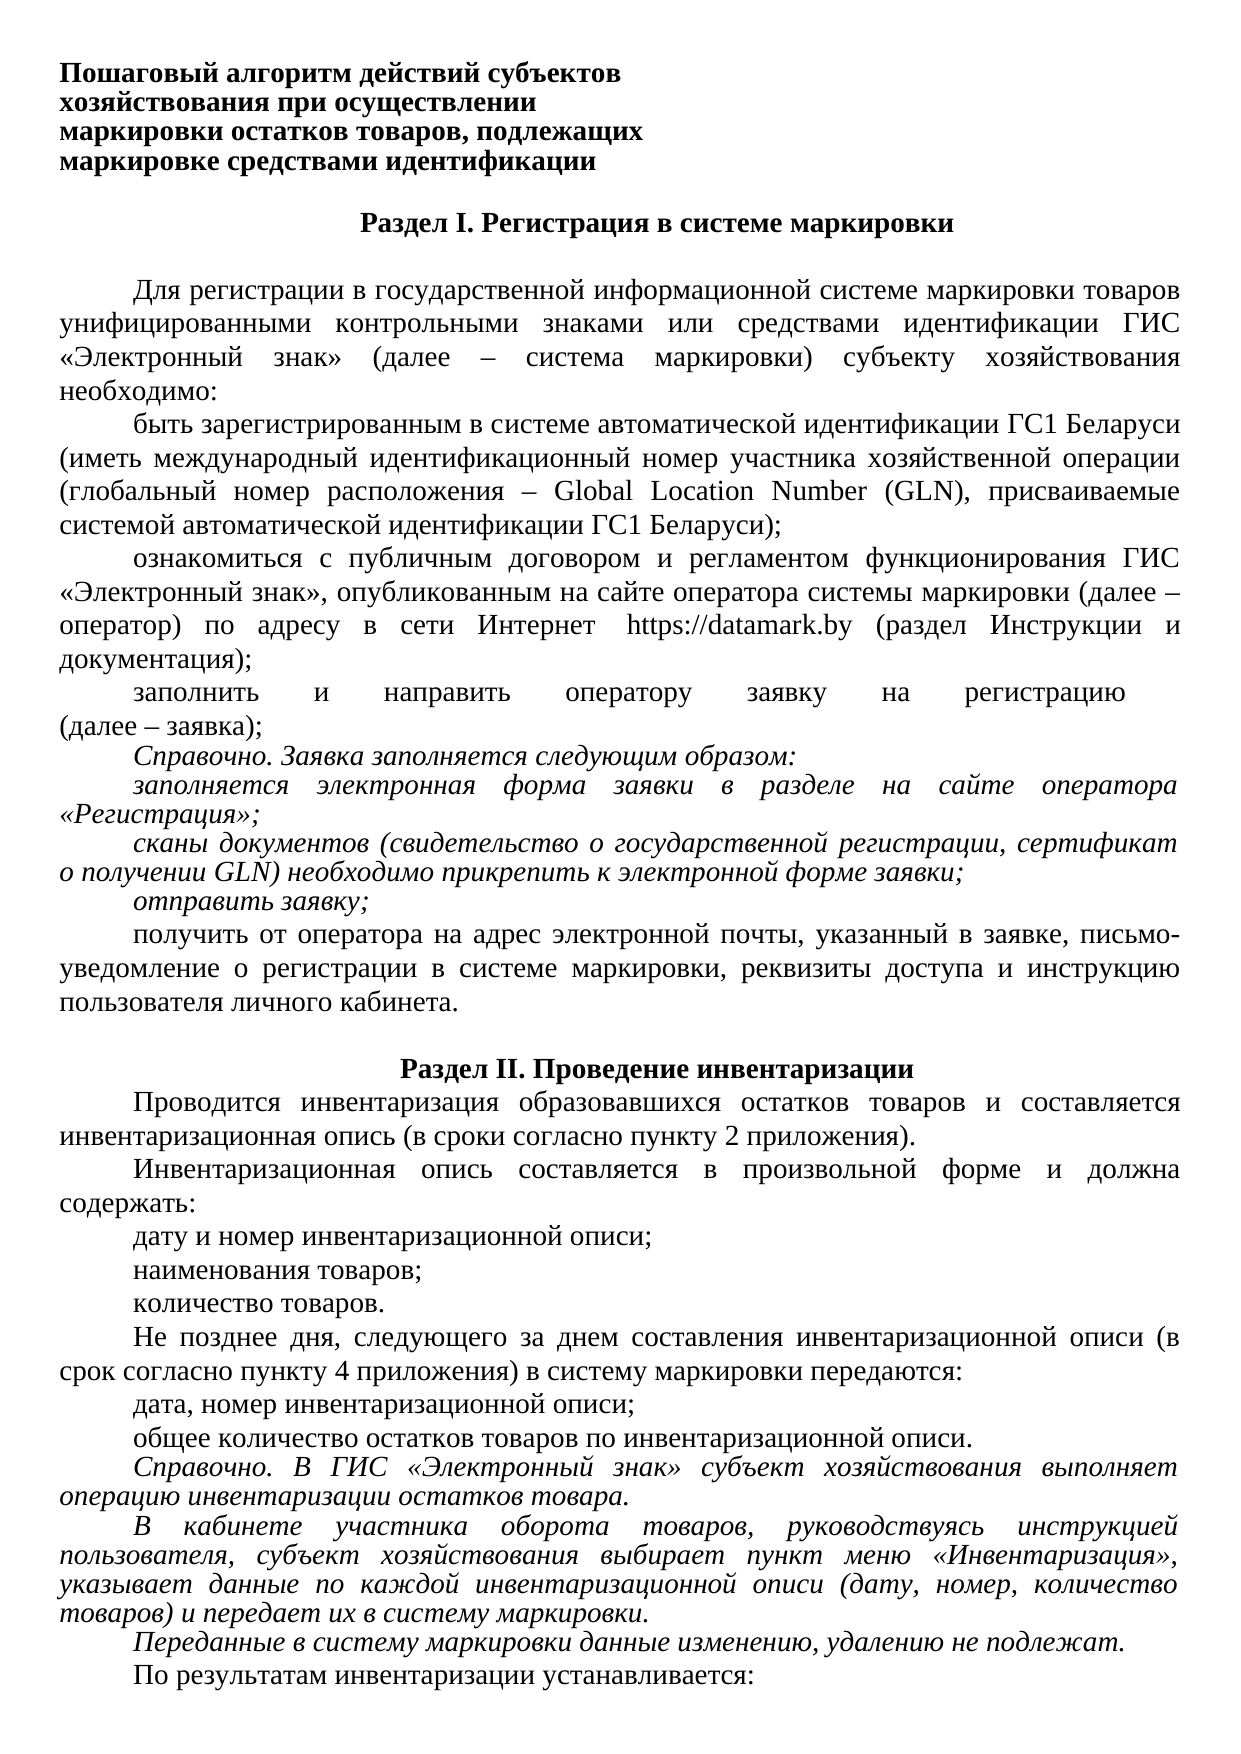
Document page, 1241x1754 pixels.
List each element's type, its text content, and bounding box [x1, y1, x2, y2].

text Пошаговый алгоритм действий субъектов хозяйствования при осуществлении маркировки остатков товаров, подлежащих маркировке средствами идентификации [59, 59, 694, 176]
text Не позднее дня, следующего за днем составления инвентаризационной описи (в срок согласно пункту 4 приложения) в систему маркировки передаются: [59, 1319, 1181, 1386]
text заполняется электронная форма заявки в разделе на сайте оператора «Регистрация»; [59, 771, 1181, 829]
text Справочно. В ГИС «Электронный знак» субъект хозяйствования выполняет операцию инвентаризации остатков товара. [59, 1453, 1181, 1512]
text сканы документов (свидетельство о государственной регистрации, сертификат о получении GLN) необходимо прикрепить к электронной форме заявки; [59, 829, 1181, 887]
text заполнить и направить оператору заявку на регистрацию (далее – заявка); [59, 674, 1181, 742]
text Раздел II. Проведение инвентаризации [59, 1051, 1181, 1084]
text По результатам инвентаризации устанавливается: [59, 1657, 1181, 1691]
text Справочно. Заявка заполняется следующим образом: [59, 742, 1181, 771]
text наименования товаров; [59, 1252, 1181, 1286]
text отправить заявку; [59, 887, 1181, 917]
text Для регистрации в государственной информационной системе маркировки товаров унифицированными контрольными знаками или средствами идентификации ГИС «Электронный знак» (далее – система маркировки) субъекту хозяйствования необходимо: [59, 272, 1181, 406]
text Инвентаризационная опись составляется в произвольной форме и должна содержать: [59, 1151, 1181, 1218]
text Переданные в систему маркировки данные изменению, удалению не подлежат. [59, 1628, 1181, 1657]
text В кабинете участника оборота товаров, руководствуясь инструкцией пользователя, субъект хозяйствования выбирает пункт меню «Инвентаризация», указывает данные по каждой инвентаризационной описи (дату, номер, количество товаров) и передает их в систему маркировки. [59, 1512, 1181, 1628]
text Проводится инвентаризация образовавшихся остатков товаров и составляется инвентаризационная опись (в сроки согласно пункту 2 приложения). [59, 1084, 1181, 1151]
text дата, номер инвентаризационной описи; [59, 1386, 1181, 1420]
text ознакомиться с публичным договором и регламентом функционирования ГИС «Электронный знак», опубликованным на сайте оператора системы маркировки (далее – оператор) по адресу в сети Интернет https://datamark.by (раздел Инструкции и документация); [59, 540, 1181, 674]
text дату и номер инвентаризационной описи; [59, 1218, 1181, 1252]
text общее количество остатков товаров по инвентаризационной описи. [59, 1420, 1181, 1453]
text получить от оператора на адрес электронной почты, указанный в заявке, письмо-уведомление о регистрации в системе маркировки, реквизиты доступа и инструкцию пользователя личного кабинета. [59, 917, 1181, 1017]
text быть зарегистрированным в системе автоматической идентификации ГС1 Беларуси (иметь международный идентификационный номер участника хозяйственной операции (глобальный номер расположения – Global Location Number (GLN), присваиваемые системой автоматической идентификации ГС1 Беларуси); [59, 406, 1181, 540]
text количество товаров. [59, 1286, 1181, 1319]
text Раздел I. Регистрация в системе маркировки [59, 205, 1181, 238]
